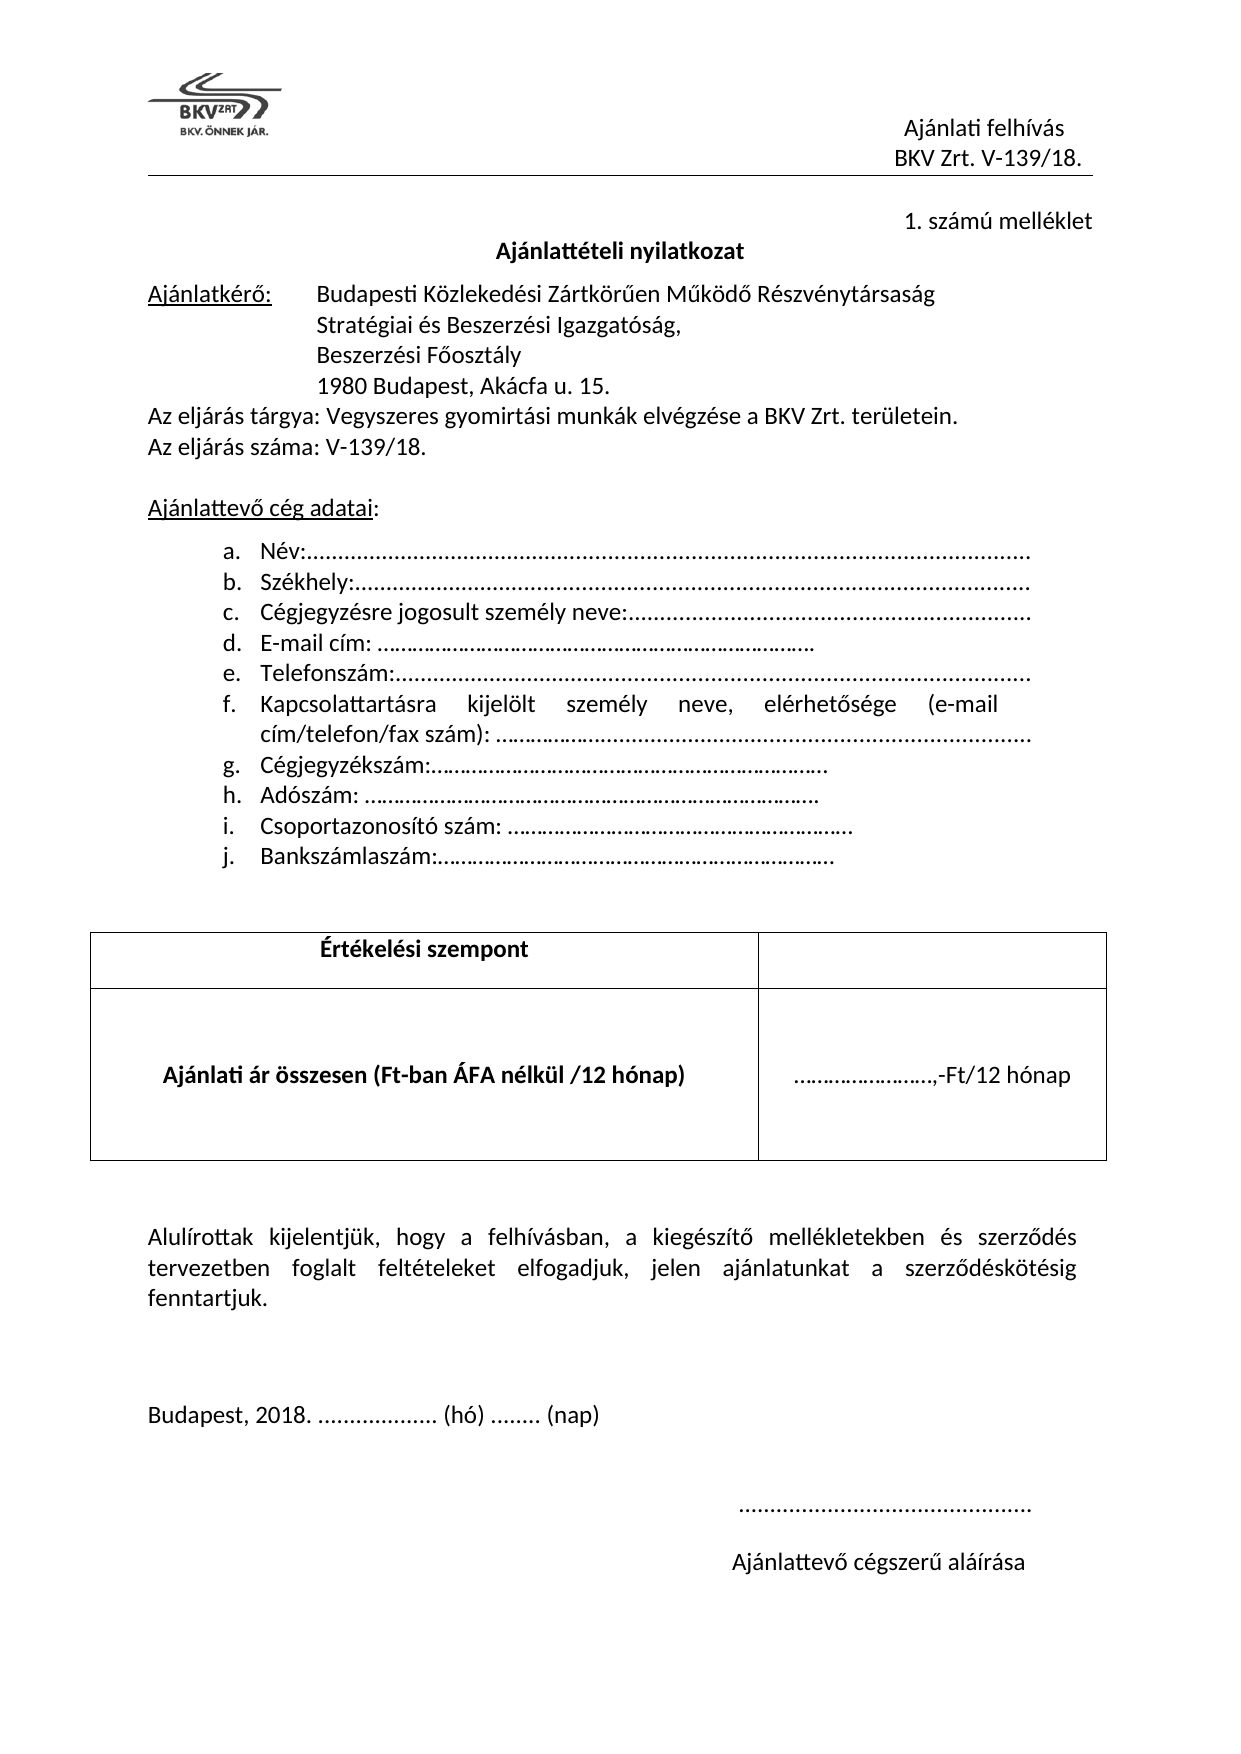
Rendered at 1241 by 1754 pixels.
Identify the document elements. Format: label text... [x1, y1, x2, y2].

table_cell Ajánlati ár összesen (Ft-ban ÁFA nélkül /12 hónap) [91, 989, 758, 1159]
text Beszerzési Főosztály [316, 339, 1093, 370]
text 1980 Budapest, Akácfa u. 15. [148, 370, 1093, 401]
list Cégjegyzékszám:…………………………………………………………… [223, 749, 999, 779]
text Ajánlattételi nyilatkozat [148, 235, 1093, 266]
table_cell ……………………,-Ft/12 hónap [759, 989, 1106, 1159]
list Székhely: [223, 566, 1093, 596]
list E-mail cím: …………………………………………………………………. [223, 627, 1093, 657]
text Az eljárás száma: V-139/18. [148, 431, 1093, 462]
text Budapest, 2018. ................... (hó) ........ (nap) [148, 1399, 1093, 1430]
text Ajánlattevő cég adatai: [148, 492, 1093, 523]
list Bankszámlaszám:…………………………………………………………… [223, 840, 999, 871]
text Az eljárás tárgya: Vegyszeres gyomirtási munkák elvégzése a BKV Zrt. területein. [148, 401, 1093, 431]
list Csoportazonosító szám: …………………………………………………… [223, 810, 999, 840]
text 1. számú melléklet [204, 205, 1093, 235]
picture [147, 73, 282, 137]
text Ajánlatkérő: Budapesti Közlekedési Zártkörűen Működő Részvénytársaság [148, 278, 1093, 309]
table_header Értékelési szempont [91, 933, 758, 988]
list Telefonszám: [223, 657, 1093, 688]
list Cégjegyzésre jogosult személy neve: [223, 596, 1093, 627]
table_header [759, 933, 1106, 988]
list Kapcsolattartásra kijelölt személy neve, elérhetősége (e-mail cím/telefon/fax szám): ……………… [223, 688, 999, 749]
list Név: [223, 535, 1093, 566]
text Ajánlattevő cégszerű aláírása [148, 1546, 1093, 1577]
text Stratégiai és Beszerzési Igazgatóság, [185, 309, 1093, 339]
text Alulírottak kijelentjük, hogy a felhívásban, a kiegészítő mellékletekben és szerződés tervezetben foglalt feltételeket elfogadjuk, jelen ajánlatunkat a szerződéskötésig fenntartjuk. [148, 1222, 1078, 1313]
list Adószám: ……………………………………………………………………. [223, 779, 999, 810]
